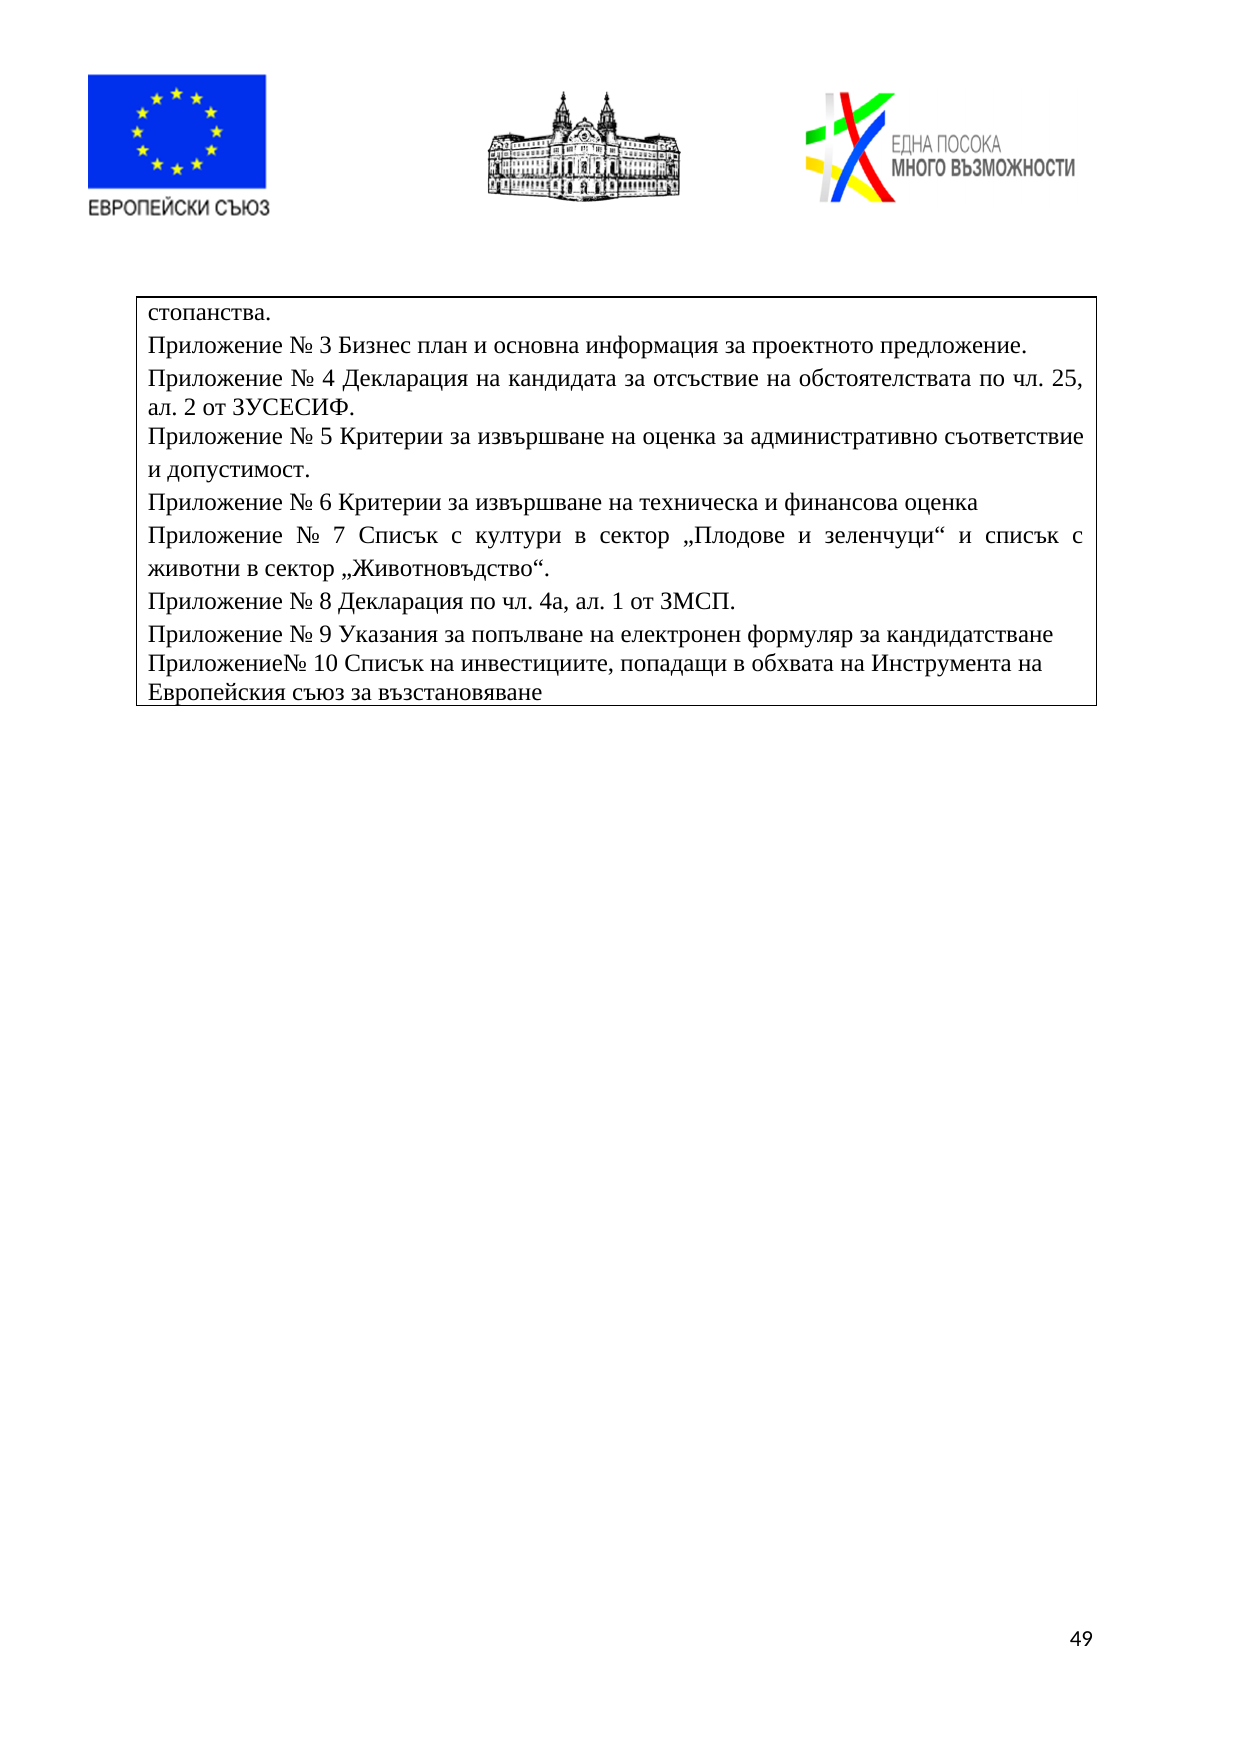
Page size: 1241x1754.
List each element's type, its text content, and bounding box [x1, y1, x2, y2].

picture [483, 88, 688, 205]
picture [798, 88, 1078, 205]
picture [88, 73, 272, 219]
